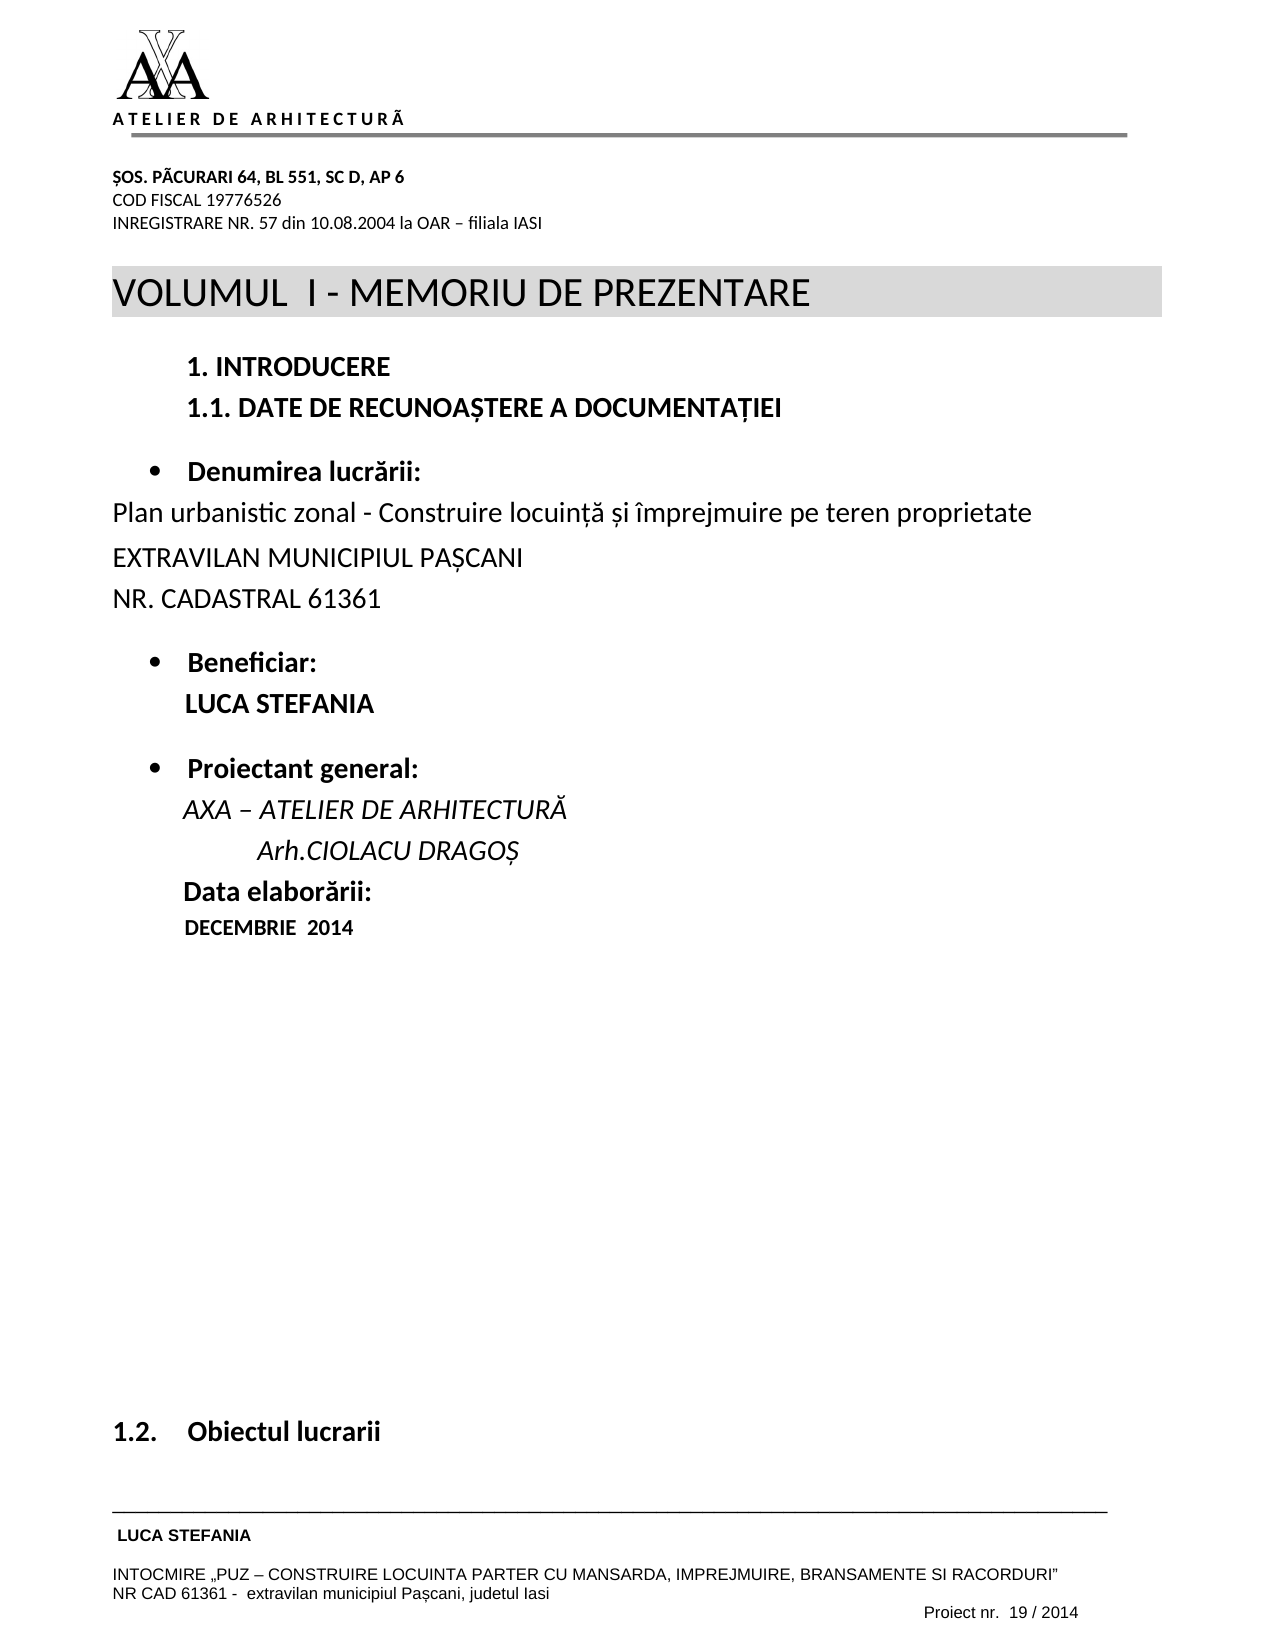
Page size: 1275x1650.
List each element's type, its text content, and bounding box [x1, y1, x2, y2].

text 1.1. DATE DE RECUNOAȘTERE A DOCUMENTAȚIEI [112, 389, 1162, 425]
list AXA – ATELIER DE ARHITECTURĂ [150, 791, 1162, 826]
text NR. CADASTRAL 61361 [112, 580, 1162, 616]
picture [116, 30, 210, 99]
list Beneficiar: [150, 644, 1162, 680]
text Data elaborării: [150, 873, 1162, 908]
list Obiectul lucrarii [112, 1413, 1162, 1449]
subtitle VOLUMUL I - MEMORIU DE PREZENTARE [112, 266, 1162, 317]
text Arh.CIOLACU DRAGOŞ [112, 832, 1162, 867]
list Denumirea lucrării: [150, 453, 1162, 489]
text Plan urbanistic zonal - Construire locuință și împrejmuire pe teren proprietate [112, 494, 1162, 530]
text 1. INTRODUCERE [112, 348, 1162, 384]
list Proiectant general: [150, 750, 1162, 785]
subtitle EXTRAVILAN MUNICIPIUL PAȘCANI [112, 539, 1162, 575]
text DECEMBRIE 2014 [112, 913, 1162, 942]
text LUCA STEFANIA [112, 686, 1162, 721]
